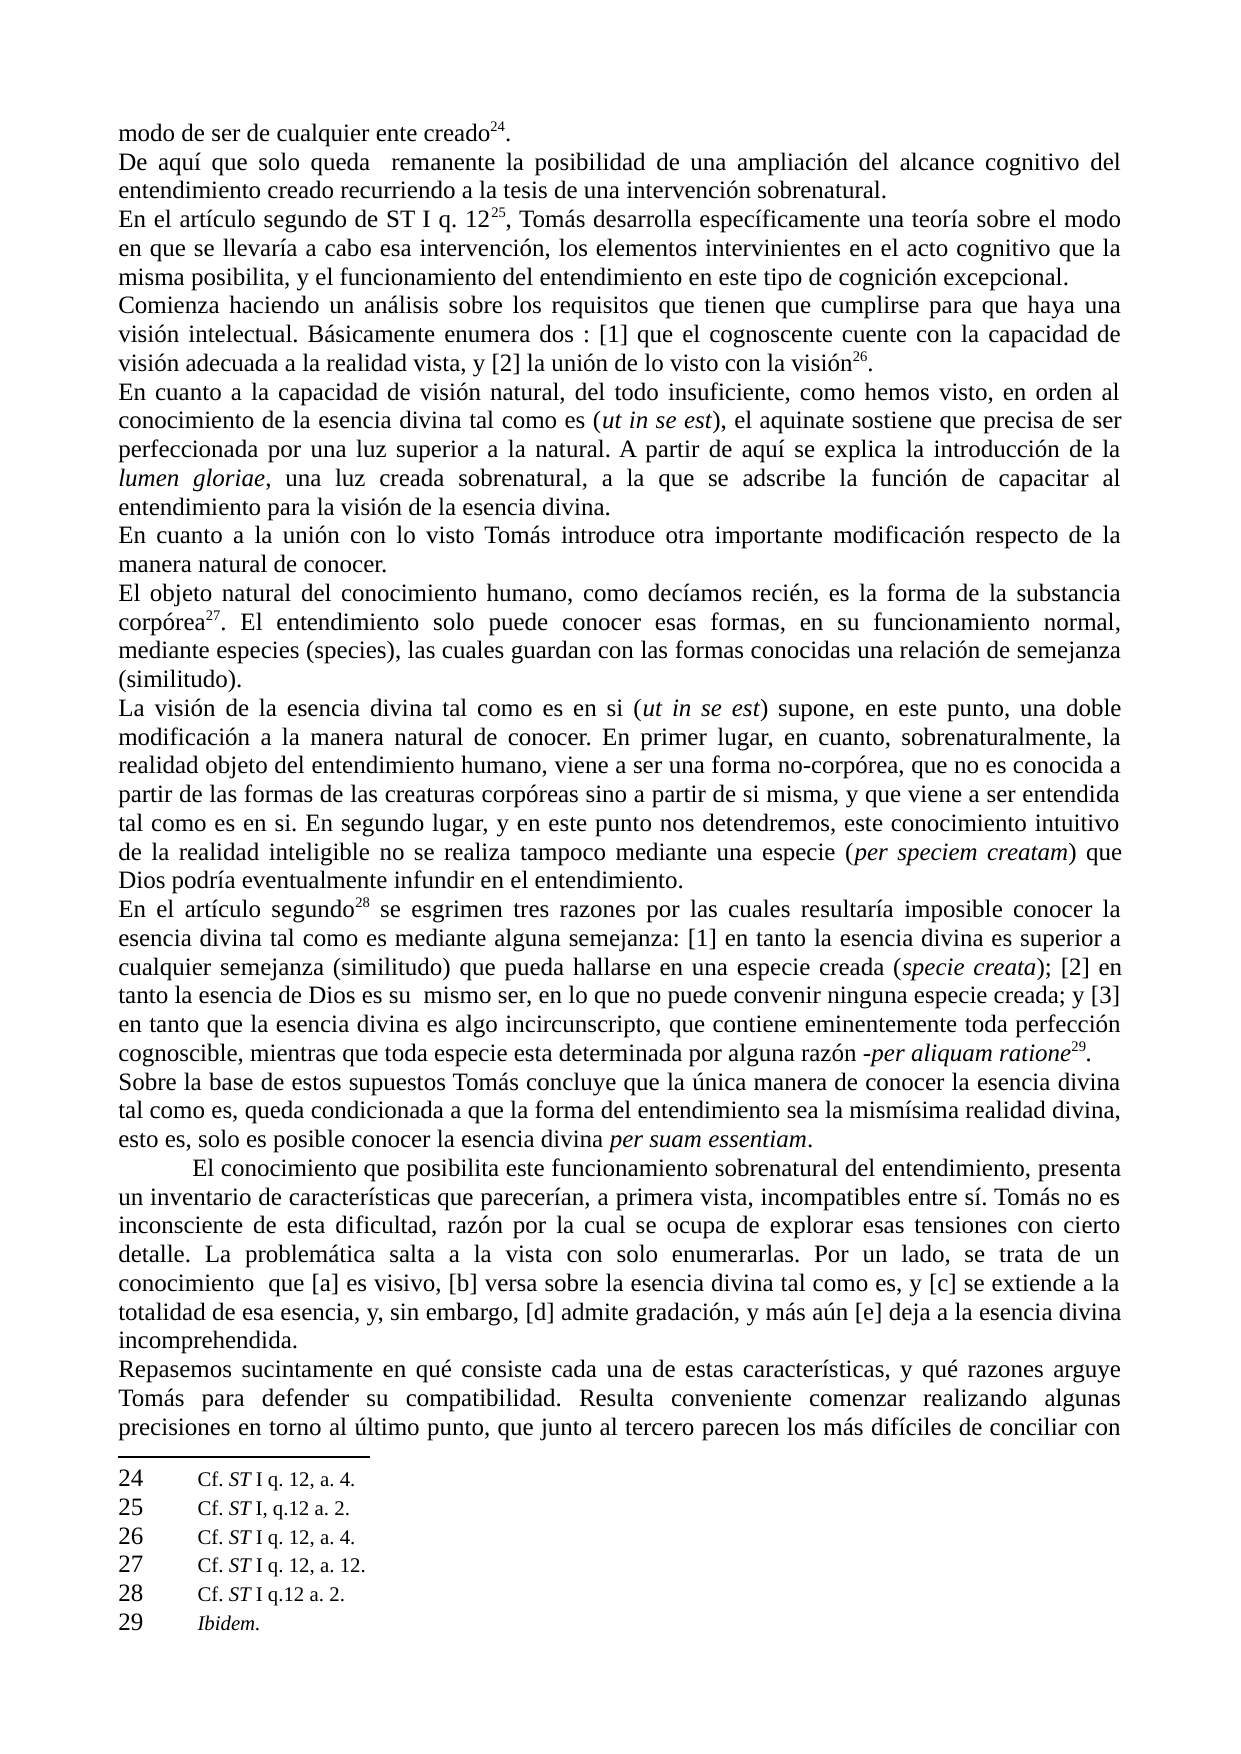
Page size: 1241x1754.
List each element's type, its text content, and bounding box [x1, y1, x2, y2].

text Comienza haciendo un análisis sobre los requisitos que tienen que cumplirse para que haya una visión intelectual. Básicamente enumera dos : [1] que el cognoscente cuente con la capacidad de visión adecuada a la realidad vista, y [2] la unión de lo visto con la visión. [118, 291, 1122, 377]
text El objeto natural del conocimiento humano, como decíamos recién, es la forma de la substancia corpórea. El entendimiento solo puede conocer esas formas, en su funcionamiento normal, mediante especies (species), las cuales guardan con las formas conocidas una relación de semejanza (similitudo). [118, 578, 1122, 693]
text En el artículo segundo de ST I q. 12, Tomás desarrolla específicamente una teoría sobre el modo en que se llevaría a cabo esa intervención, los elementos intervinientes en el acto cognitivo que la misma posibilita, y el funcionamiento del entendimiento en este tipo de cognición excepcional. [118, 204, 1122, 291]
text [118, 118, 1122, 147]
text Sobre la base de estos supuestos Tomás concluye que la única manera de conocer la esencia divina tal como es, queda condicionada a que la forma del entendimiento sea la mismísima realidad divina, esto es, solo es posible conocer la esencia divina per suam essentiam. [118, 1067, 1122, 1153]
text En cuanto a la capacidad de visión natural, del todo insuficiente, como hemos visto, en orden al conocimiento de la esencia divina tal como es (ut in se est), el aquinate sostiene que precisa de ser perfeccionada por una luz superior a la natural. A partir de aquí se explica la introducción de la lumen gloriae, una luz creada sobrenatural, a la que se adscribe la función de capacitar al entendimiento para la visión de la esencia divina. [118, 377, 1122, 521]
text De aquí que solo queda remanente la posibilidad de una ampliación del alcance cognitivo del entendimiento creado recurriendo a la tesis de una intervención sobrenatural. [118, 147, 1122, 204]
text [118, 1354, 1122, 1441]
text En el artículo segundo se esgrimen tres razones por las cuales resultaría imposible conocer la esencia divina tal como es mediante alguna semejanza: [1] en tanto la esencia divina es superior a cualquier semejanza (similitudo) que pueda hallarse en una especie creada (specie creata); [2] en tanto la esencia de Dios es su mismo ser, en lo que no puede convenir ninguna especie creada; y [3] en tanto que la esencia divina es algo incircunscripto, que contiene eminentemente toda perfección cognoscible, mientras que toda especie esta determinada por alguna razón -per aliquam ratione. [118, 894, 1122, 1067]
text En cuanto a la unión con lo visto Tomás introduce otra importante modificación respecto de la manera natural de conocer. [118, 521, 1122, 578]
text El conocimiento que posibilita este funcionamiento sobrenatural del entendimiento, presenta un inventario de características que parecerían, a primera vista, incompatibles entre sí. Tomás no es inconsciente de esta dificultad, razón por la cual se ocupa de explorar esas tensiones con cierto detalle. La problemática salta a la vista con solo enumerarlas. Por un lado, se trata de un conocimiento que [a] es visivo, [b] versa sobre la esencia divina tal como es, y [c] se extiende a la totalidad de esa esencia, y, sin embargo, [d] admite gradación, y más aún [e] deja a la esencia divina incomprehendida. [118, 1153, 1122, 1354]
text La visión de la esencia divina tal como es en si (ut in se est) supone, en este punto, una doble modificación a la manera natural de conocer. En primer lugar, en cuanto, sobrenaturalmente, la realidad objeto del entendimiento humano, viene a ser una forma no-corpórea, que no es conocida a partir de las formas de las creaturas corpóreas sino a partir de si misma, y que viene a ser entendida tal como es en si. En segundo lugar, y en este punto nos detendremos, este conocimiento intuitivo de la realidad inteligible no se realiza tampoco mediante una especie (per speciem creatam) que Dios podría eventualmente infundir en el entendimiento. [118, 693, 1122, 894]
